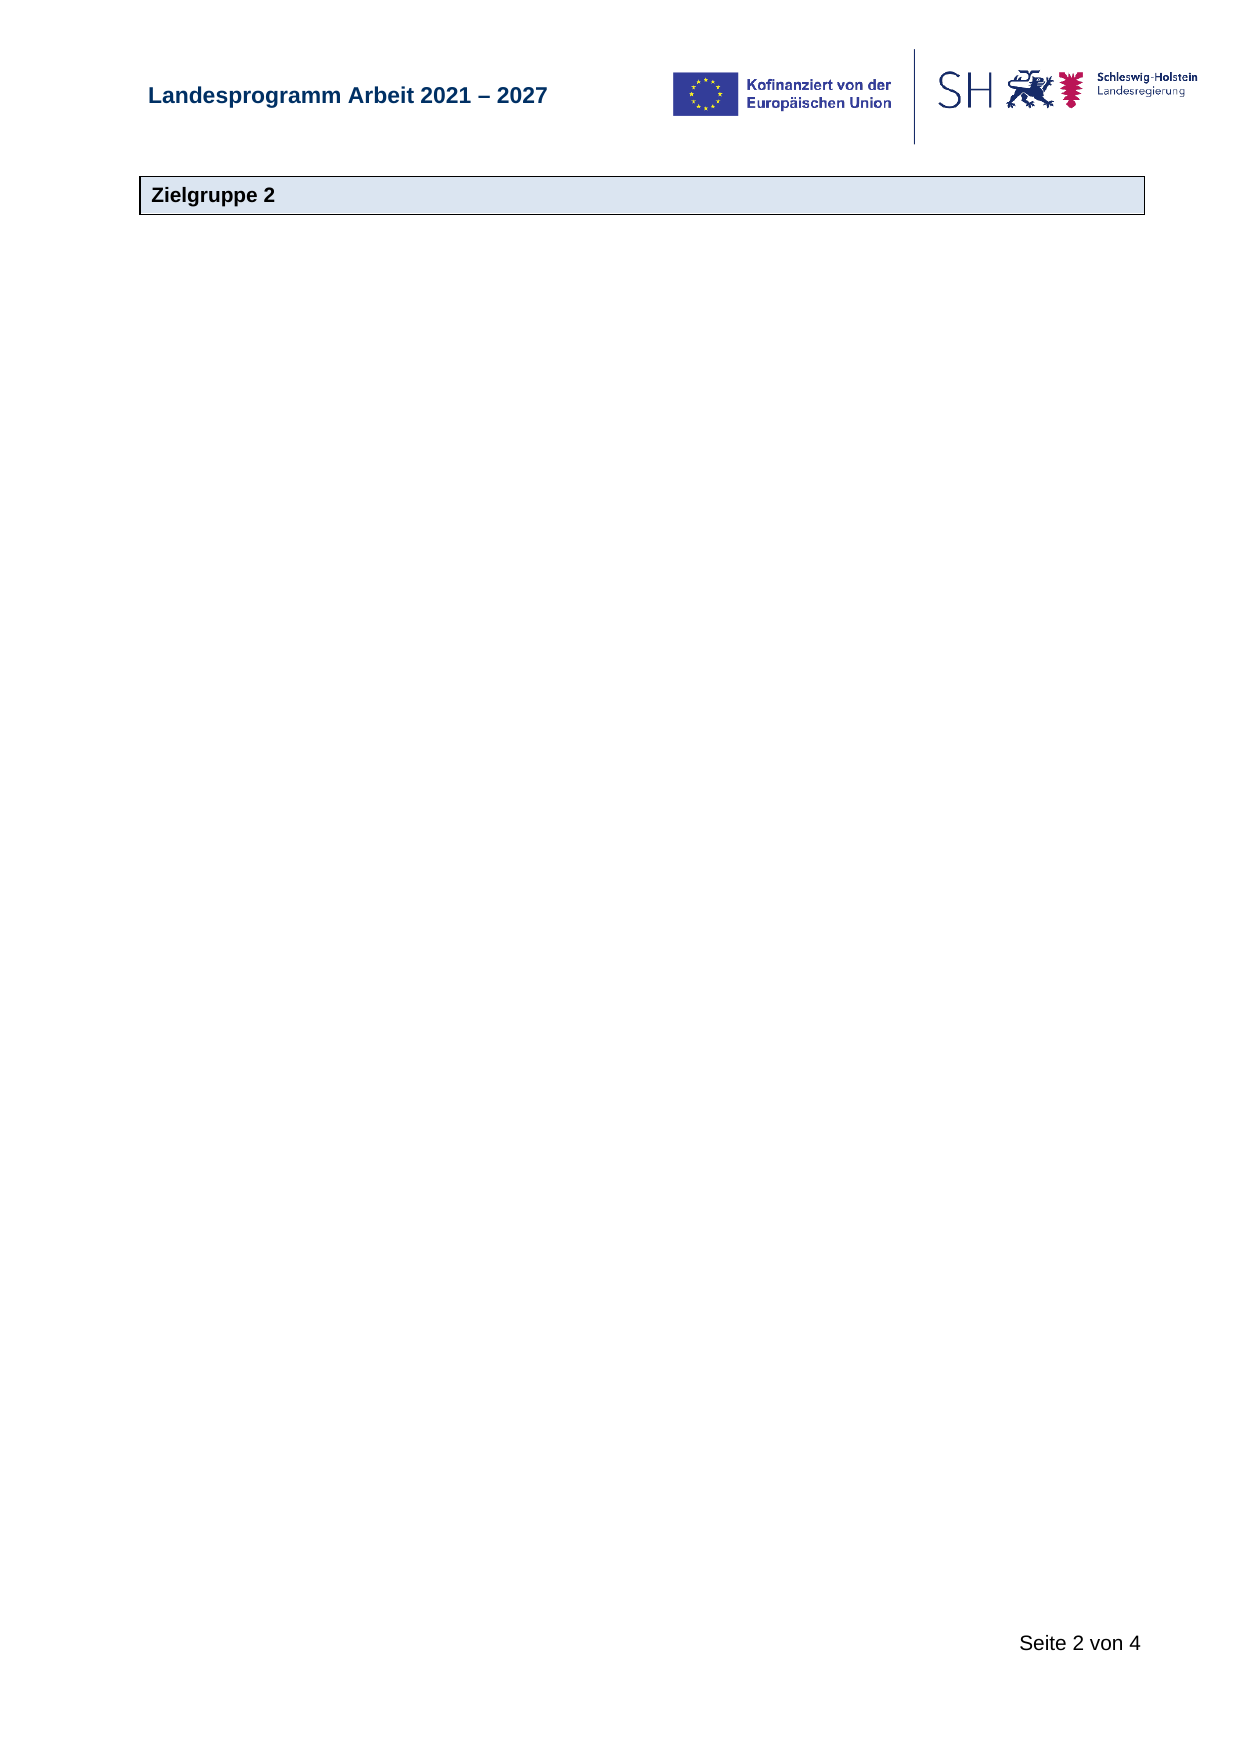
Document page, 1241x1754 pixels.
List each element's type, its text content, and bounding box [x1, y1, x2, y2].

picture [666, 41, 1204, 149]
table_header Zielgruppe 2 [141, 177, 1144, 213]
